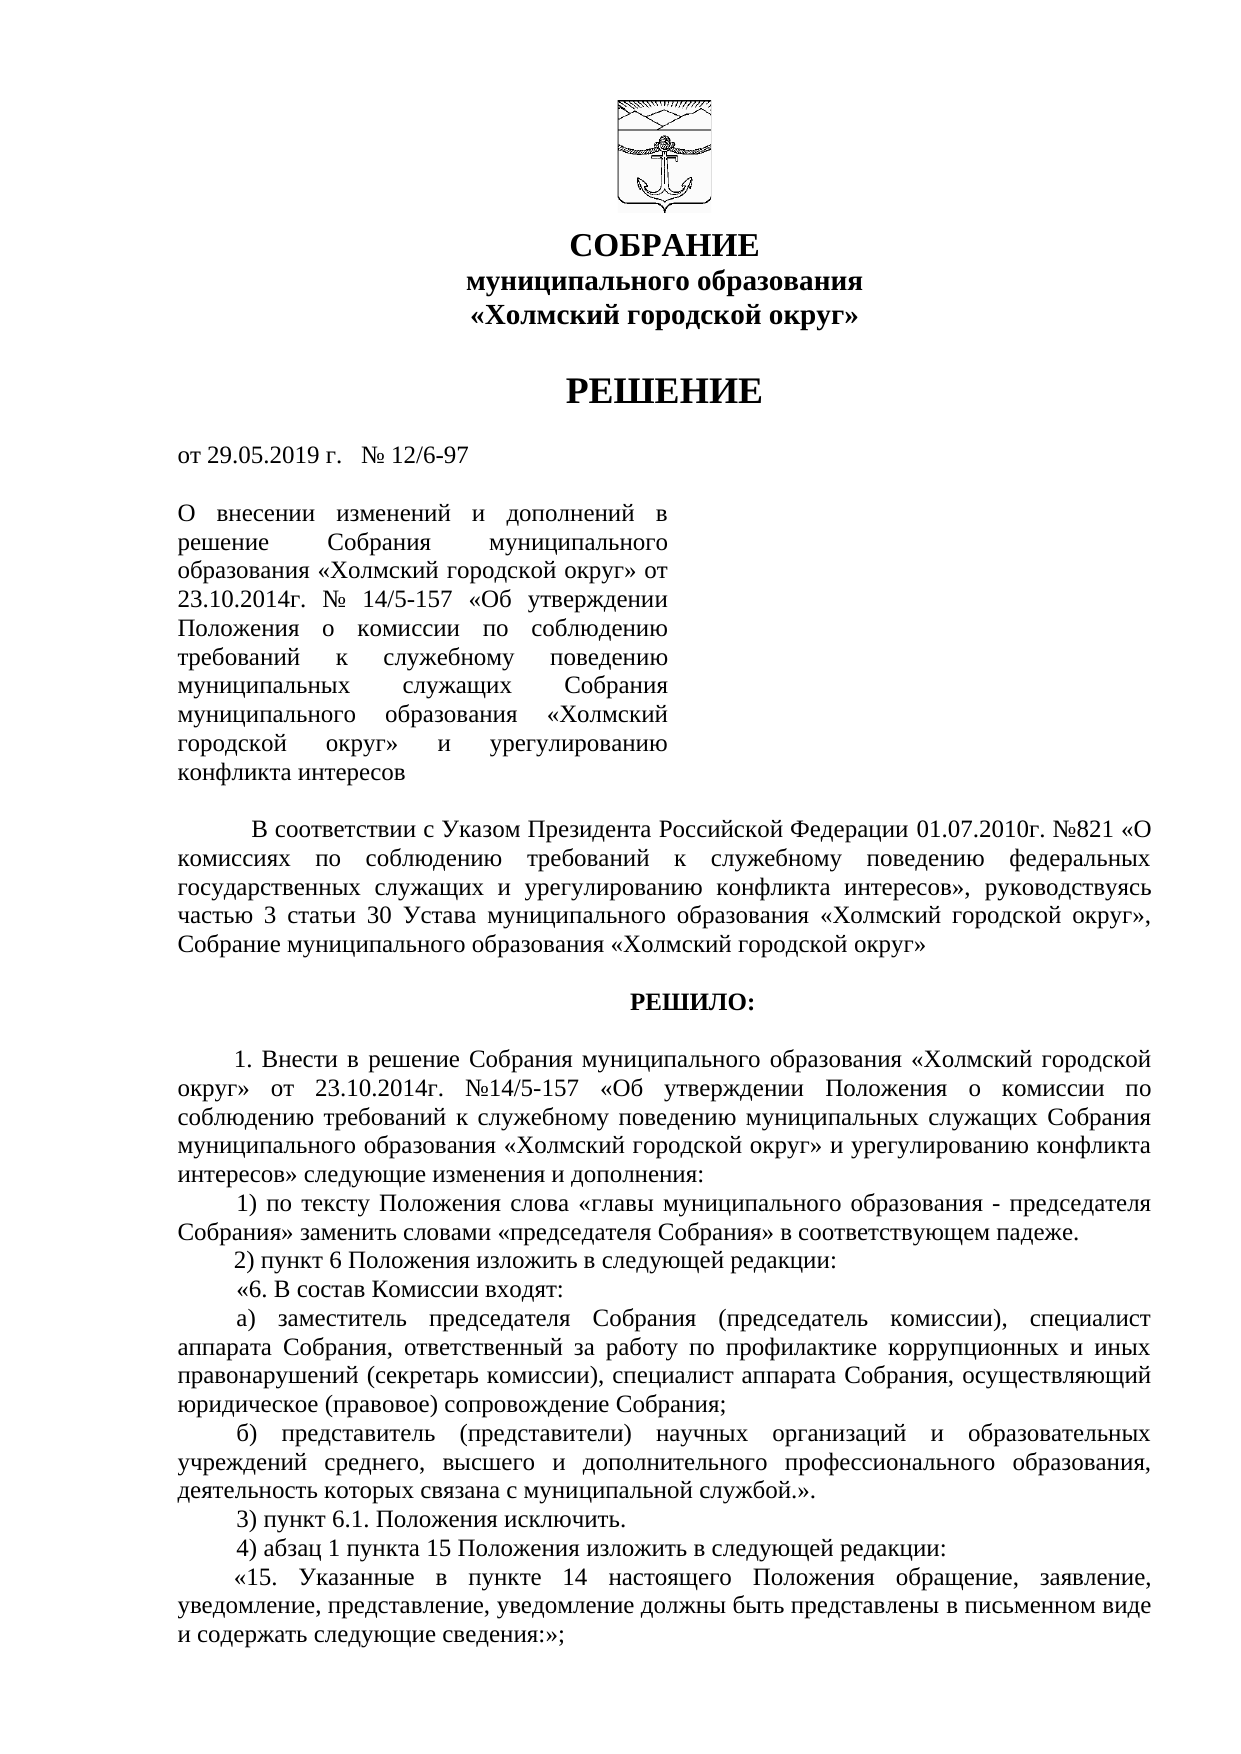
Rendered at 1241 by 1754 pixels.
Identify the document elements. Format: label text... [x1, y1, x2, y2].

text 1) по тексту Положения слова «главы муниципального образования - председателя Собрания» заменить словами «председателя Собрания» в соответствующем падеже. [177, 1188, 1152, 1246]
text 3) пункт 6.1. Положения исключить. [177, 1504, 1152, 1533]
text «15. Указанные в пункте 14 настоящего Положения обращение, заявление, уведомление, представление, уведомление должны быть представлены в письменном виде и содержать следующие сведения:»; [177, 1562, 1152, 1648]
picture [617, 100, 712, 213]
text от 29.05.2019 г. № 12/6-97 [177, 441, 1152, 469]
text В соответствии с Указом Президента Российской Федерации 01.07.2010г. №821 «О комиссиях по соблюдению требований к служебному поведению федеральных государственных служащих и урегулированию конфликта интересов», руководствуясь частью 3 статьи 30 Устава муниципального образования «Холмский городской округ», Собрание муниципального образования «Холмский городской округ» [177, 814, 1152, 958]
text 1. Внести в решение Собрания муниципального образования «Холмский городской округ» от 23.10.2014г. №14/5-157 «Об утверждении Положения о комиссии по соблюдению требований к служебному поведению муниципальных служащих Собрания муниципального образования «Холмский городской округ» и урегулированию конфликта интересов» следующие изменения и дополнения: [177, 1044, 1152, 1188]
text РЕШЕНИЕ [177, 369, 1152, 412]
text «6. В состав Комиссии входят: [177, 1274, 1152, 1303]
text муниципального образования [177, 263, 1152, 297]
text 4) абзац 1 пункта 15 Положения изложить в следующей редакции: [177, 1533, 1152, 1562]
text РЕШИЛО: [177, 987, 1152, 1016]
text СОБРАНИЕ [177, 225, 1152, 263]
text а) заместитель председателя Собрания (председатель комиссии), специалист аппарата Собрания, ответственный за работу по профилактике коррупционных и иных правонарушений (секретарь комиссии), специалист аппарата Собрания, осуществляющий юридическое (правовое) сопровождение Собрания; [177, 1303, 1152, 1418]
text б) представитель (представители) научных организаций и образовательных учреждений среднего, высшего и дополнительного профессионального образования, деятельность которых связана с муниципальной службой.». [177, 1418, 1152, 1504]
table_header О внесении изменений и дополнений в решение Собрания муниципального образования «Холмский городской округ» от 23.10.2014г. № 14/5-157 «Об утверждении Положения о комиссии по соблюдению требований к служебному поведению муниципальных служащих Собрания муниципального образования «Холмский городской округ» и урегулированию конфликта интересов [166, 498, 679, 786]
text 2) пункт 6 Положения изложить в следующей редакции: [177, 1246, 1152, 1274]
text «Холмский городской округ» [177, 297, 1152, 330]
